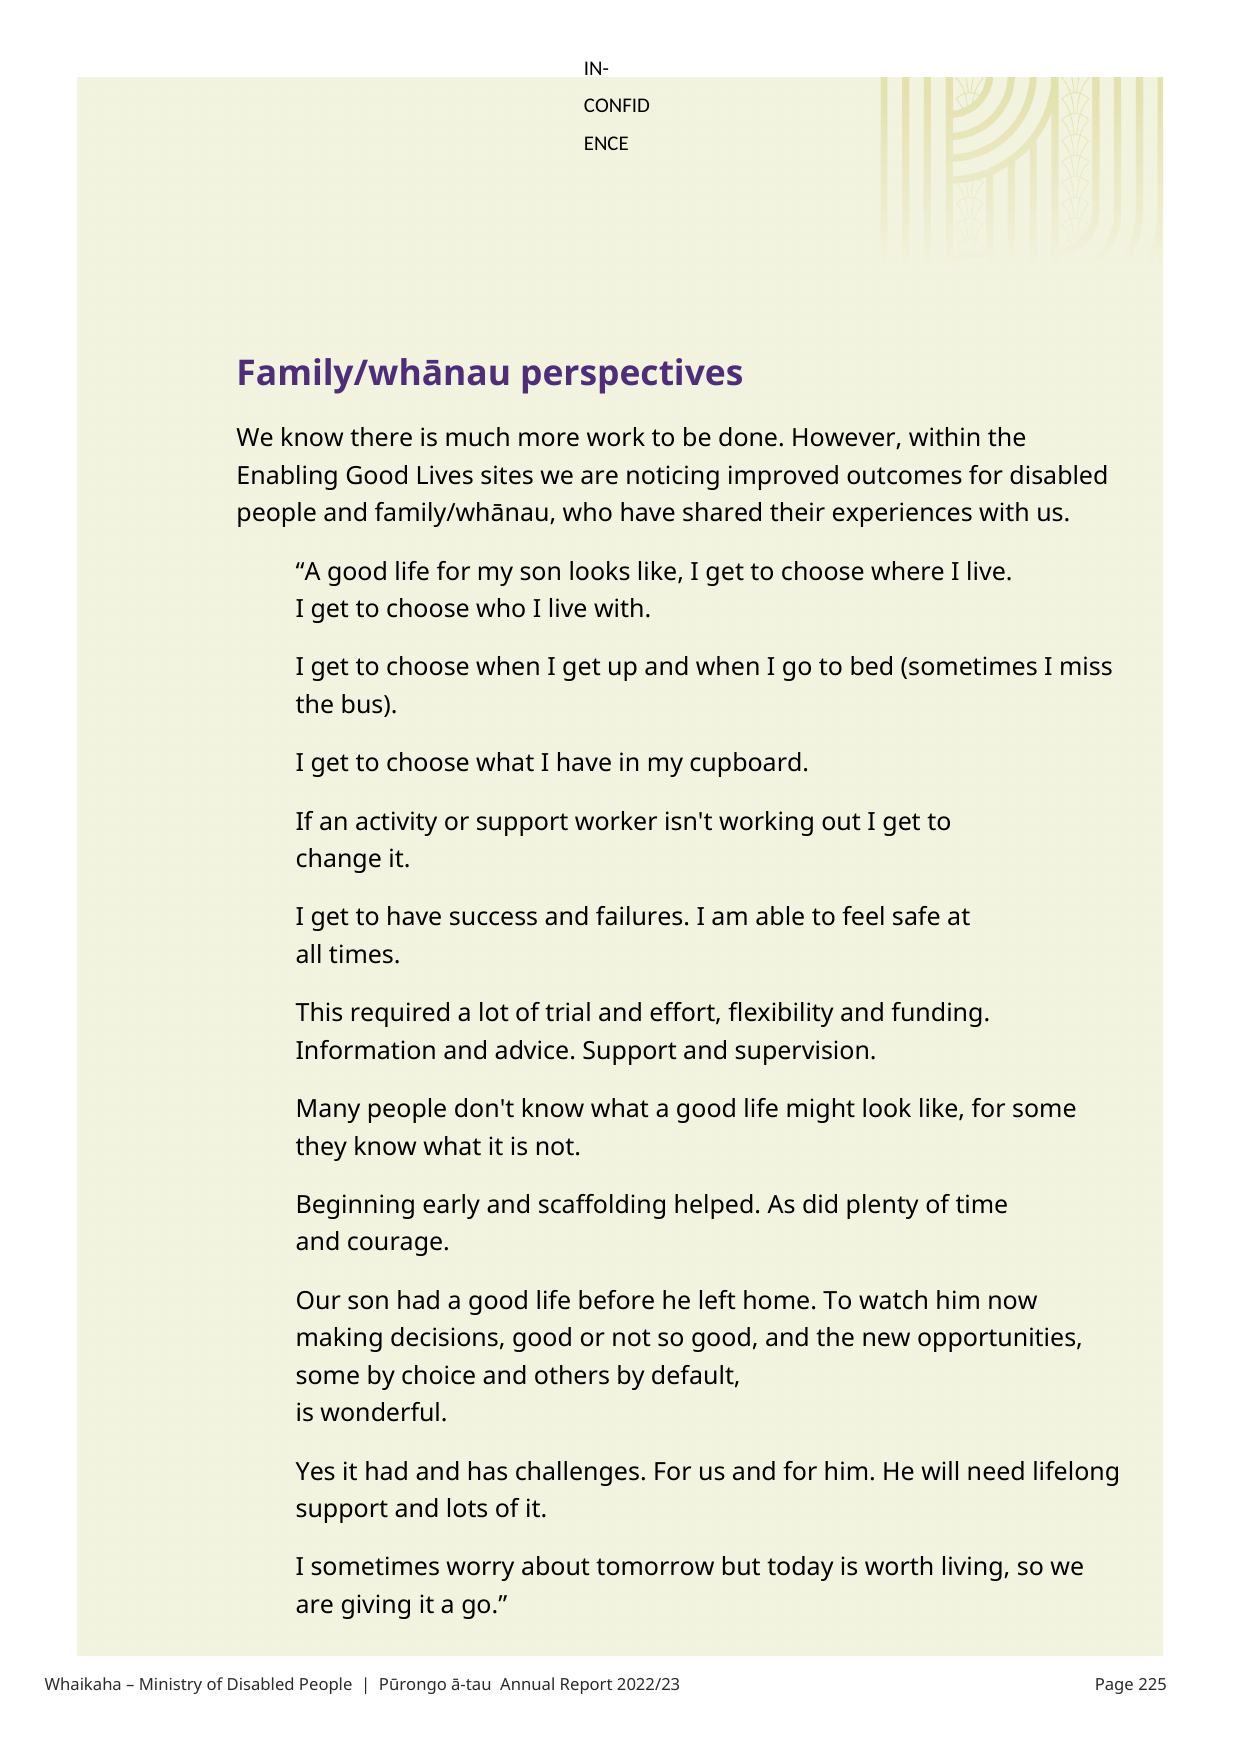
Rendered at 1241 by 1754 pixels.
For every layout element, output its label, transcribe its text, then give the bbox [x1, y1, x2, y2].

text I get to choose what I have in my cupboard. [295, 741, 1122, 779]
text This required a lot of trial and effort, flexibility and funding. Information and advice. Support and supervision. [295, 991, 1122, 1066]
text We know there is much more work to be done. However, within the Enabling Good Lives sites we are noticing improved outcomes for disabled people and family/whānau, who have shared their experiences with us. [236, 416, 1122, 529]
text I get to choose when I get up and when I go to bed (sometimes I miss the bus). [295, 646, 1122, 721]
text “A good life for my son looks like, I get to choose where I live. I get to choose who I live with. [295, 550, 1122, 625]
text Our son had a good life before he left home. To watch him now making decisions, good or not so good, and the new opportunities, some by choice and others by default, is wonderful. [295, 1279, 1122, 1429]
text I sometimes worry about tomorrow but today is worth living, so we are giving it a go.” [295, 1546, 1122, 1621]
picture [77, 77, 1164, 1656]
text Many people don't know what a good life might look like, for some they know what it is not. [295, 1087, 1122, 1162]
text Yes it had and has challenges. For us and for him. He will need lifelong support and lots of it. [295, 1450, 1122, 1525]
text If an activity or support worker isn't working out I get to change it. [295, 800, 1122, 875]
text I get to have success and failures. I am able to feel safe at all times. [295, 896, 1122, 971]
text Beginning early and scaffolding helped. As did plenty of time and courage. [295, 1183, 1122, 1258]
subtitle Family/whānau perspectives [236, 347, 1122, 396]
